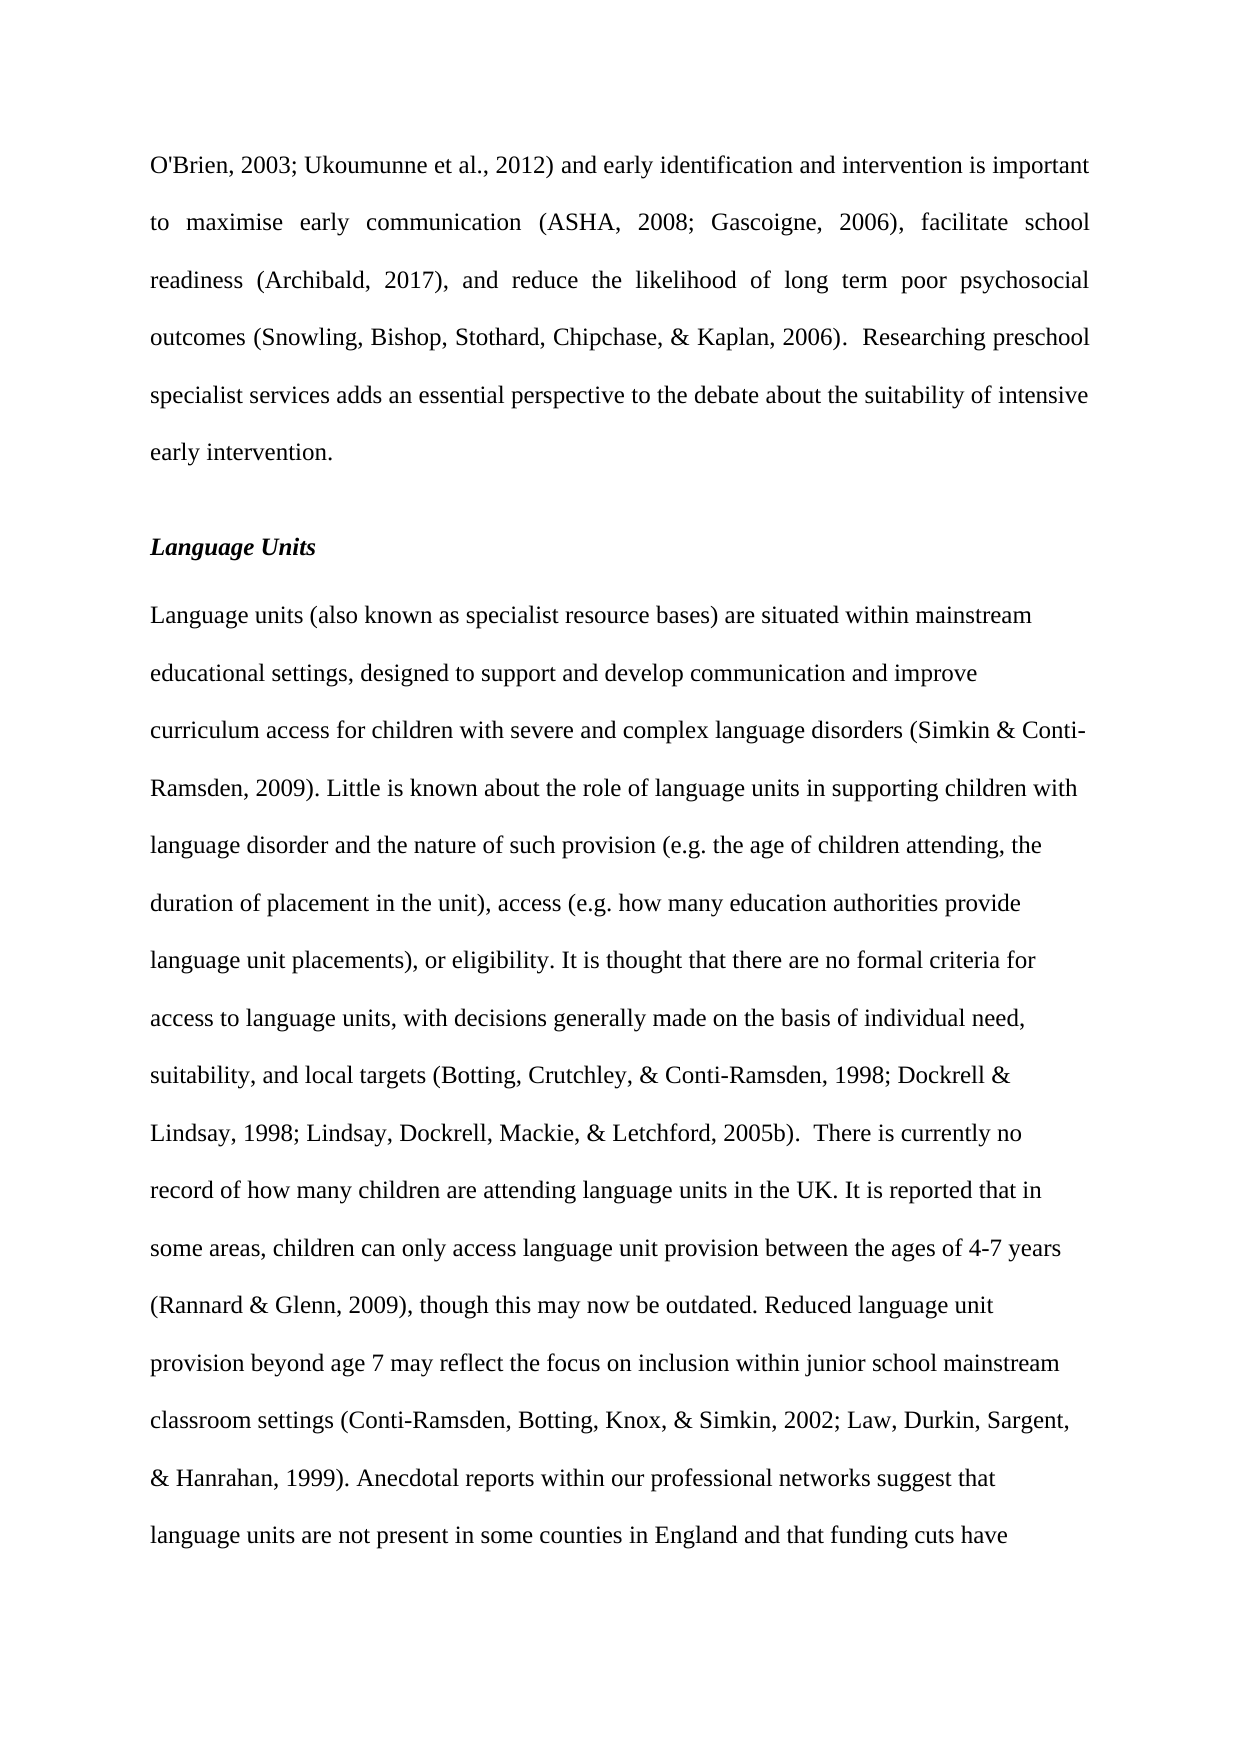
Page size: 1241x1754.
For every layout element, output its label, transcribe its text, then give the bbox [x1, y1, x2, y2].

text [150, 150, 1090, 466]
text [150, 601, 1090, 1549]
subtitle Language Units [150, 532, 1031, 561]
